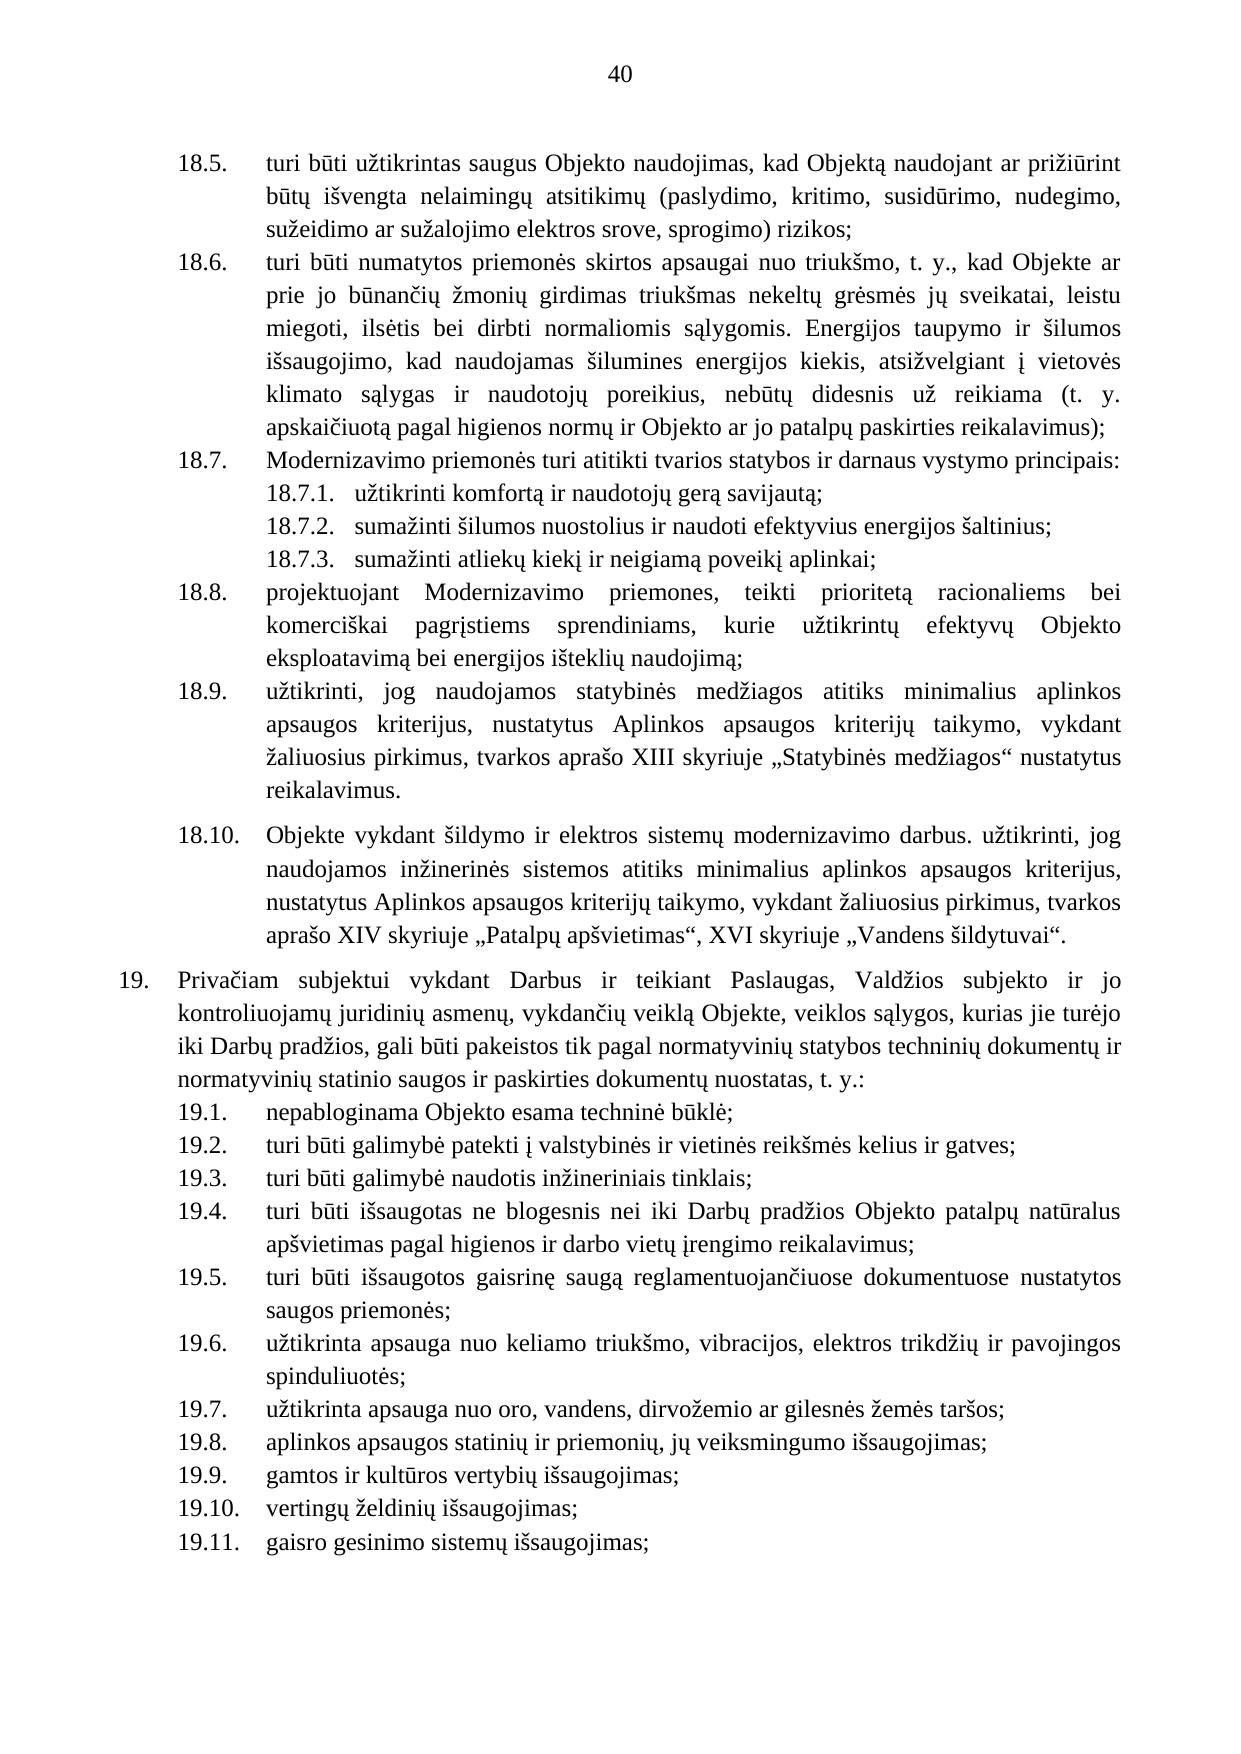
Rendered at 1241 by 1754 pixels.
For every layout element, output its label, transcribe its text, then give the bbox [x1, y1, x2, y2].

list sumažinti atliekų kiekį ir neigiamą poveikį aplinkai; [266, 544, 1122, 573]
list sumažinti šilumos nuostolius ir naudoti efektyvius energijos šaltinius; [266, 511, 1122, 540]
list užtikrinti komfortą ir naudotojų gerą savijautą; [266, 478, 1122, 507]
list nepabloginama Objekto esama techninė būklė; [177, 1097, 1122, 1126]
list turi būti galimybė patekti į valstybinės ir vietinės reikšmės kelius ir gatves; [177, 1130, 1122, 1159]
list Modernizavimo priemonės turi atitikti tvarios statybos ir darnaus vystymo principais: [177, 445, 1122, 474]
list aplinkos apsaugos statinių ir priemonių, jų veiksmingumo išsaugojimas; [177, 1427, 1122, 1456]
list Objekte vykdant šildymo ir elektros sistemų modernizavimo darbus. užtikrinti, jog naudojamos inžinerinės sistemos atitiks minimalius aplinkos apsaugos kriterijus, nustatytus Aplinkos apsaugos kriterijų taikymo, vykdant žaliuosius pirkimus, tvarkos aprašo XIV skyriuje „Patalpų apšvietimas“, XVI skyriuje „Vandens šildytuvai“. [177, 821, 1122, 948]
list projektuojant Modernizavimo priemones, teikti prioritetą racionaliems bei komerciškai pagrįstiems sprendiniams, kurie užtikrintų efektyvų Objekto eksploatavimą bei energijos išteklių naudojimą; [177, 577, 1122, 672]
list turi būti išsaugotas ne blogesnis nei iki Darbų pradžios Objekto patalpų natūralus apšvietimas pagal higienos ir darbo vietų įrengimo reikalavimus; [177, 1196, 1122, 1258]
list užtikrinta apsauga nuo keliamo triukšmo, vibracijos, elektros trikdžių ir pavojingos spinduliuotės; [177, 1328, 1122, 1390]
list Privačiam subjektui vykdant Darbus ir teikiant Paslaugas, Valdžios subjekto ir jo kontroliuojamų juridinių asmenų, vykdančių veiklą Objekte, veiklos sąlygos, kurias jie turėjo iki Darbų pradžios, gali būti pakeistos tik pagal normatyvinių statybos techninių dokumentų ir normatyvinių statinio saugos ir paskirties dokumentų nuostatas, t. y.: [118, 965, 1122, 1093]
list turi būti galimybė naudotis inžineriniais tinklais; [177, 1163, 1122, 1192]
list užtikrinta apsauga nuo oro, vandens, dirvožemio ar gilesnės žemės taršos; [177, 1394, 1122, 1423]
list gamtos ir kultūros vertybių išsaugojimas; [177, 1461, 1122, 1489]
list turi būti numatytos priemonės skirtos apsaugai nuo triukšmo, t. y., kad Objekte ar prie jo būnančių žmonių girdimas triukšmas nekeltų grėsmės jų sveikatai, leistu miegoti, ilsėtis bei dirbti normaliomis sąlygomis. Energijos taupymo ir šilumos išsaugojimo, kad naudojamas šilumines energijos kiekis, atsižvelgiant į vietovės klimato sąlygas ir naudotojų poreikius, nebūtų didesnis už reikiama (t. y. apskaičiuotą pagal higienos normų ir Objekto ar jo patalpų paskirties reikalavimus); [177, 247, 1122, 441]
list turi būti išsaugotos gaisrinę saugą reglamentuojančiuose dokumentuose nustatytos saugos priemonės; [177, 1262, 1122, 1324]
list užtikrinti, jog naudojamos statybinės medžiagos atitiks minimalius aplinkos apsaugos kriterijus, nustatytus Aplinkos apsaugos kriterijų taikymo, vykdant žaliuosius pirkimus, tvarkos aprašo XIII skyriuje „Statybinės medžiagos“ nustatytus reikalavimus. [177, 676, 1122, 804]
list turi būti užtikrintas saugus Objekto naudojimas, kad Objektą naudojant ar prižiūrint būtų išvengta nelaimingų atsitikimų (paslydimo, kritimo, susidūrimo, nudegimo, sužeidimo ar sužalojimo elektros srove, sprogimo) rizikos; [177, 148, 1122, 242]
list gaisro gesinimo sistemų išsaugojimas; [177, 1527, 1122, 1555]
list vertingų želdinių išsaugojimas; [177, 1493, 1122, 1522]
